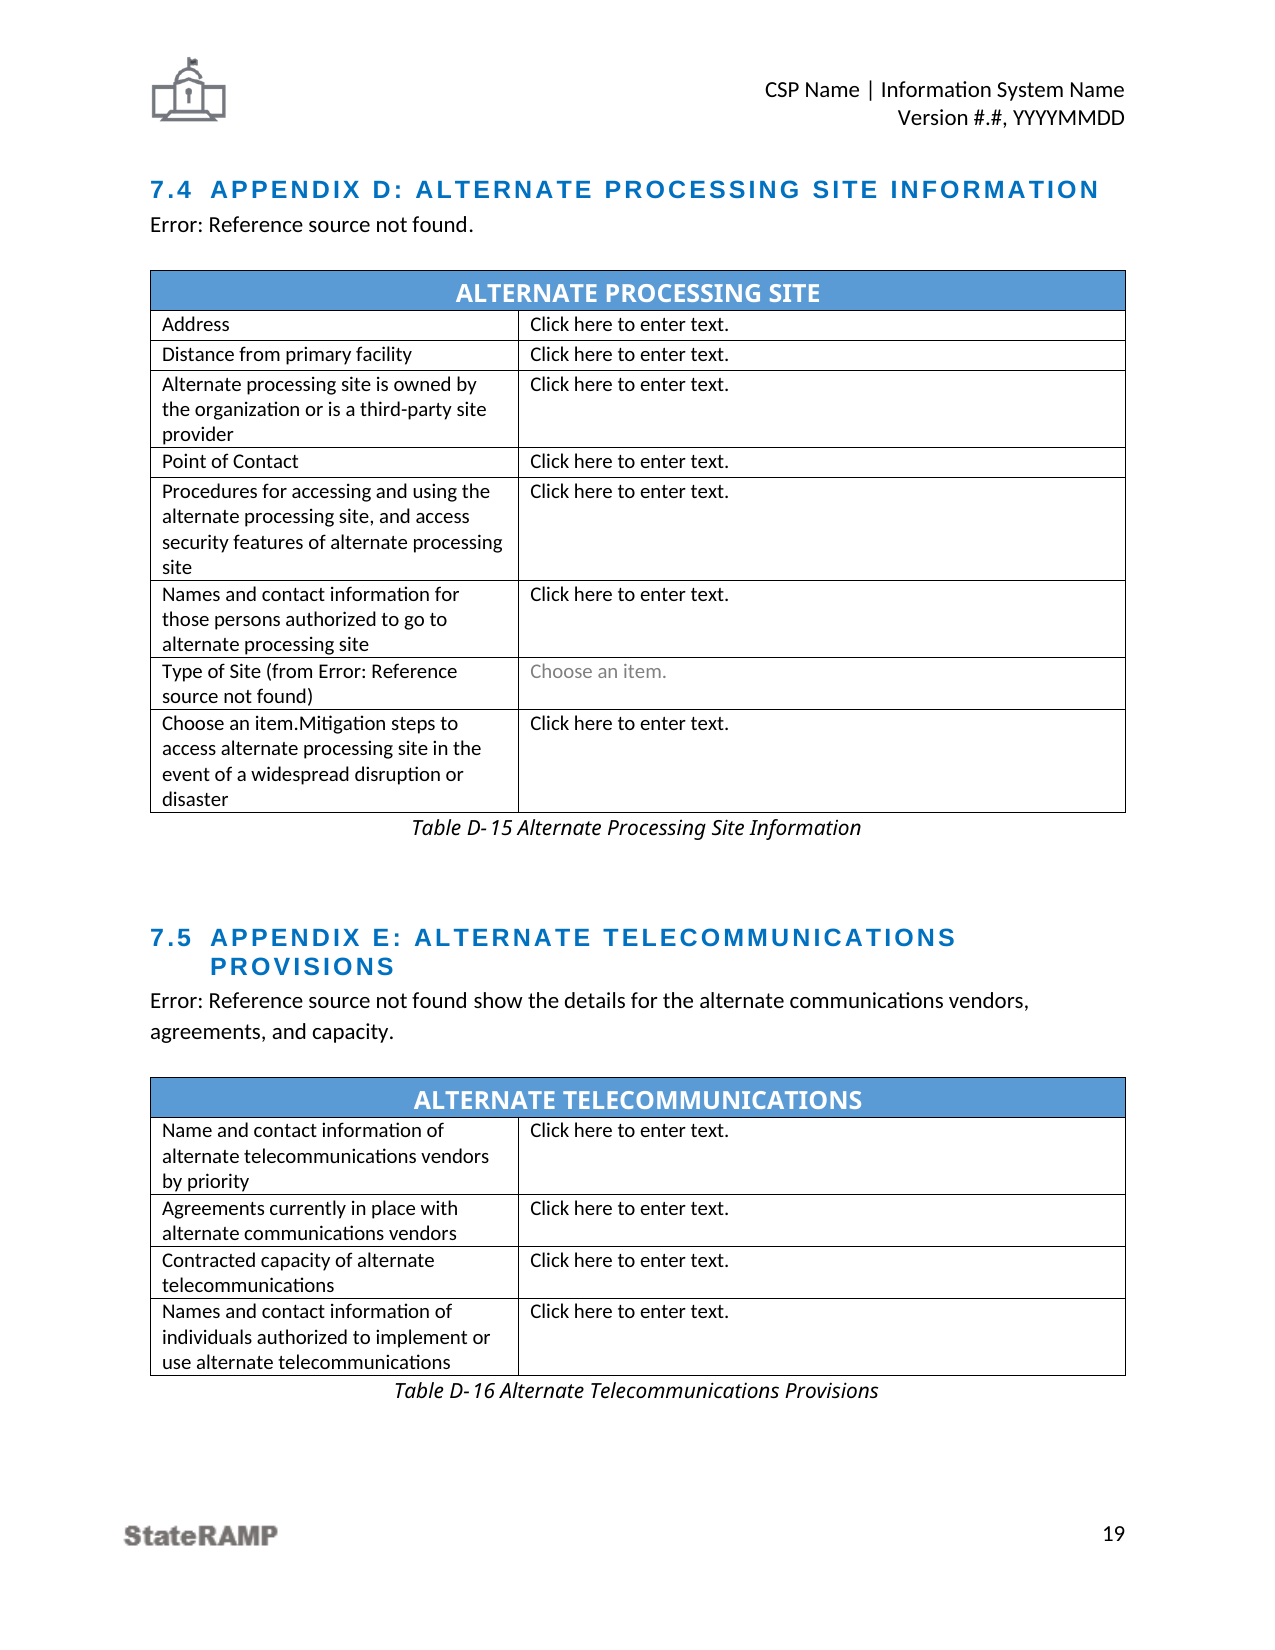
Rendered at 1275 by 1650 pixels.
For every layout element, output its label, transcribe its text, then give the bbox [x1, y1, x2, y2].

table_cell Point of Contact [151, 448, 518, 477]
table_cell Name and contact information of alternate telecommunications vendors by priority [151, 1118, 518, 1194]
table_cell Distance from primary facility [151, 341, 518, 370]
table_cell Agreements currently in place with alternate communications vendors [151, 1195, 518, 1246]
table_cell Mitigation steps to access alternate processing site in the event of a widespread disruption or disaster [151, 710, 518, 812]
table_cell Contracted capacity of alternate telecommunications [151, 1247, 518, 1298]
subtitle Appendix e: Alternate Telecommunications Provisions [150, 923, 1125, 980]
table_header Alternate Telecommunications [151, 1078, 1125, 1117]
picture [116, 1519, 284, 1554]
picture [150, 56, 227, 123]
table_cell Names and contact information of individuals authorized to implement or use alternate telecommunications [151, 1299, 518, 1375]
table_cell Procedures for accessing and using the alternate processing site, and access security features of alternate processing site [151, 478, 518, 580]
table_cell Alternate processing site is owned by the organization or is a third-party site provider [151, 371, 518, 447]
table_cell Address [151, 311, 518, 340]
subtitle Appendix D: Alternate Processing Site Information [150, 175, 1125, 204]
table_cell Names and contact information for those persons authorized to go to alternate processing site [151, 581, 518, 657]
table_header Alternate Processing Site [151, 271, 1125, 310]
